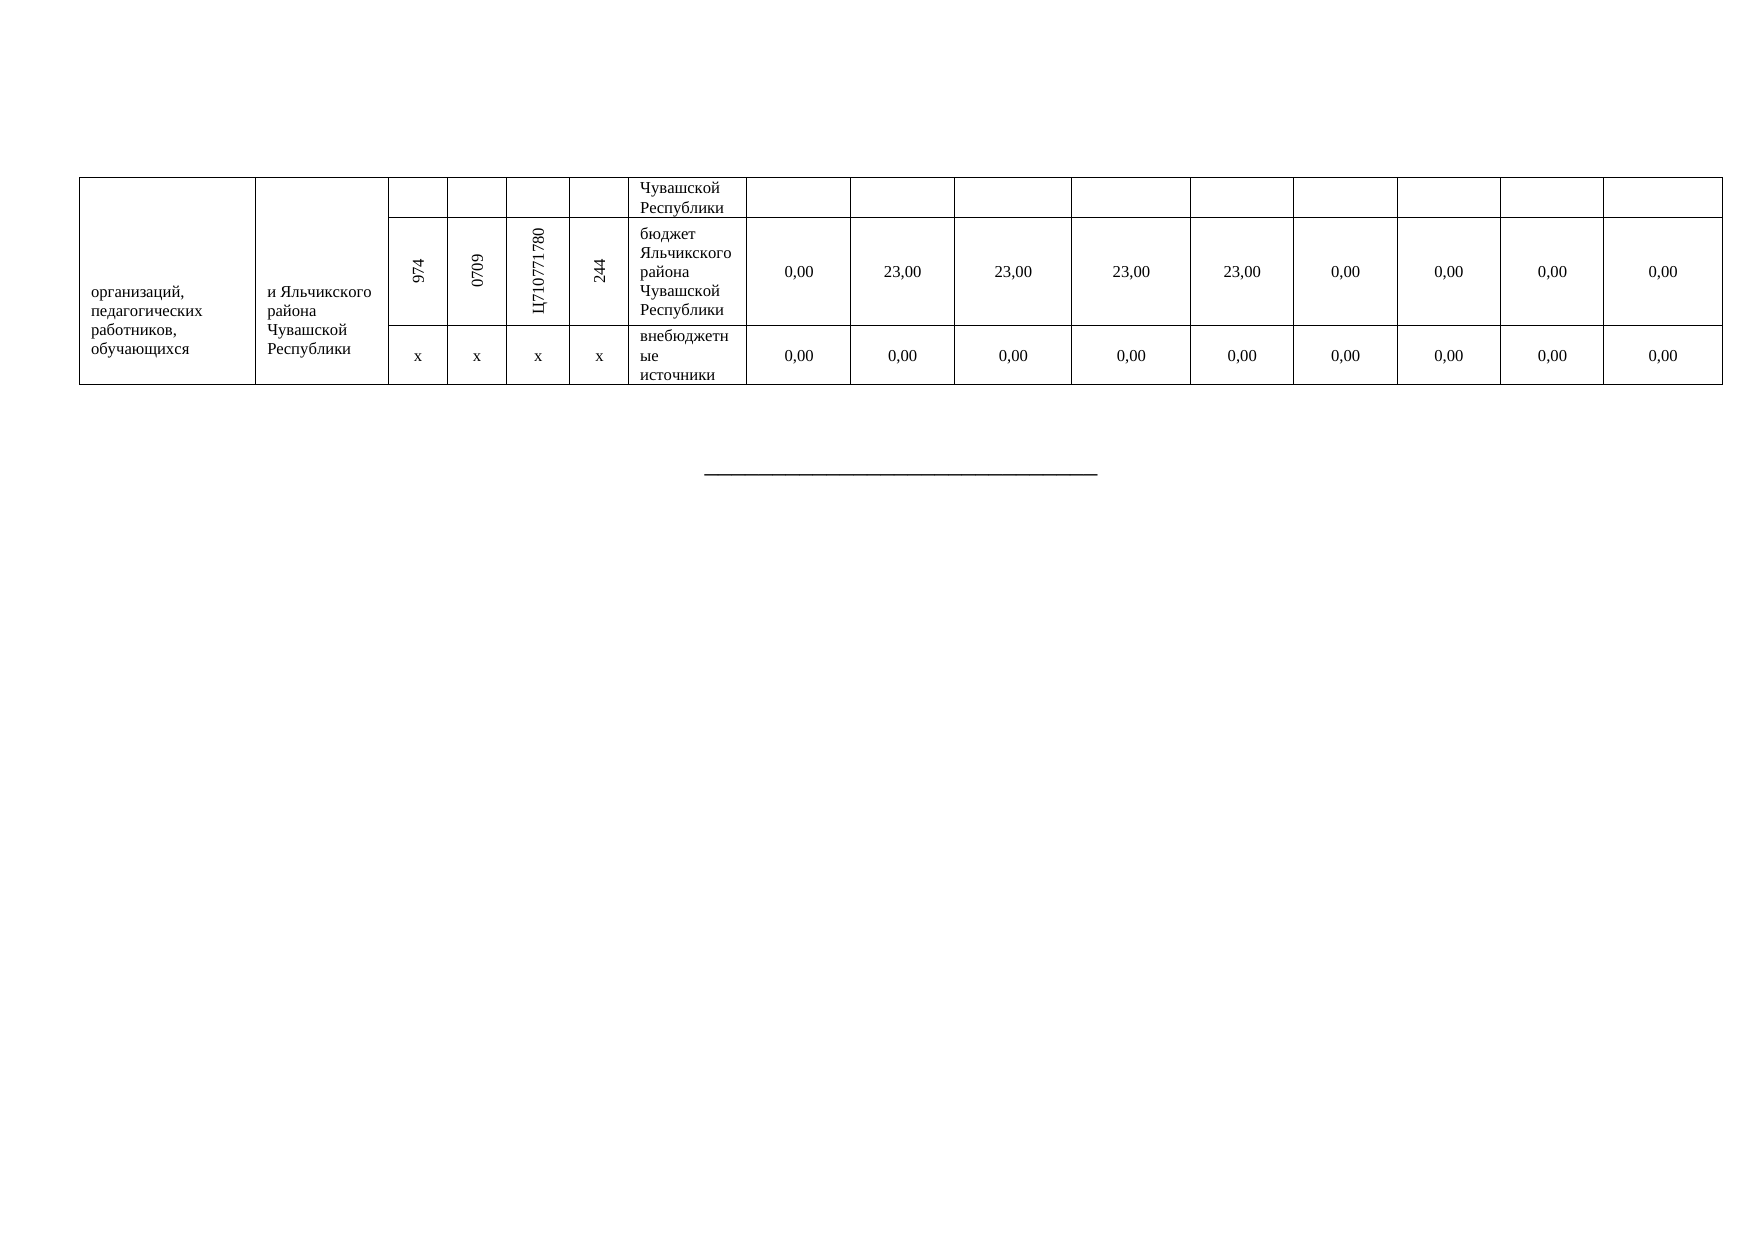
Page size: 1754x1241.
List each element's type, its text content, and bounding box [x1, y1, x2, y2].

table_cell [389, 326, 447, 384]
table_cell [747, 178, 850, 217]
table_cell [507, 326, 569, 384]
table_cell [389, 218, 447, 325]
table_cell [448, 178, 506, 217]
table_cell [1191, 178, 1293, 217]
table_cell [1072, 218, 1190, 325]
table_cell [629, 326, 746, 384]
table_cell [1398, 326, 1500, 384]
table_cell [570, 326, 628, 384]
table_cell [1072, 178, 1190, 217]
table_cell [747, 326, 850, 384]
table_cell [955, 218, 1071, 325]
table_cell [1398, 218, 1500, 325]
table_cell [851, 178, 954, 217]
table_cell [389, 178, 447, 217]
text _____________________________ [118, 447, 1683, 478]
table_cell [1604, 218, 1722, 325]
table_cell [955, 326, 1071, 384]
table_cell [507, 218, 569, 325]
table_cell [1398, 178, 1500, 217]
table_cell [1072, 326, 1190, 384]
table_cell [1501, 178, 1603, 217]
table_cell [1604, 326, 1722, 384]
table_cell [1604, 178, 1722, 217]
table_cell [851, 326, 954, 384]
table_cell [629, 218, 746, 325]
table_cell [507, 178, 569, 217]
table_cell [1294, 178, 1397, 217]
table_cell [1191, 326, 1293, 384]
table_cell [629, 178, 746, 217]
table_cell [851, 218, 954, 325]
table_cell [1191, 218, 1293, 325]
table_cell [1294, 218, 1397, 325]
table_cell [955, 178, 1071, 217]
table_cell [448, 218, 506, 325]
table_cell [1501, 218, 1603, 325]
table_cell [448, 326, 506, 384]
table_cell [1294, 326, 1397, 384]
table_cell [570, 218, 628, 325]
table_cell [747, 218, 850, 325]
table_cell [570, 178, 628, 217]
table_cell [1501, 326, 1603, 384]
